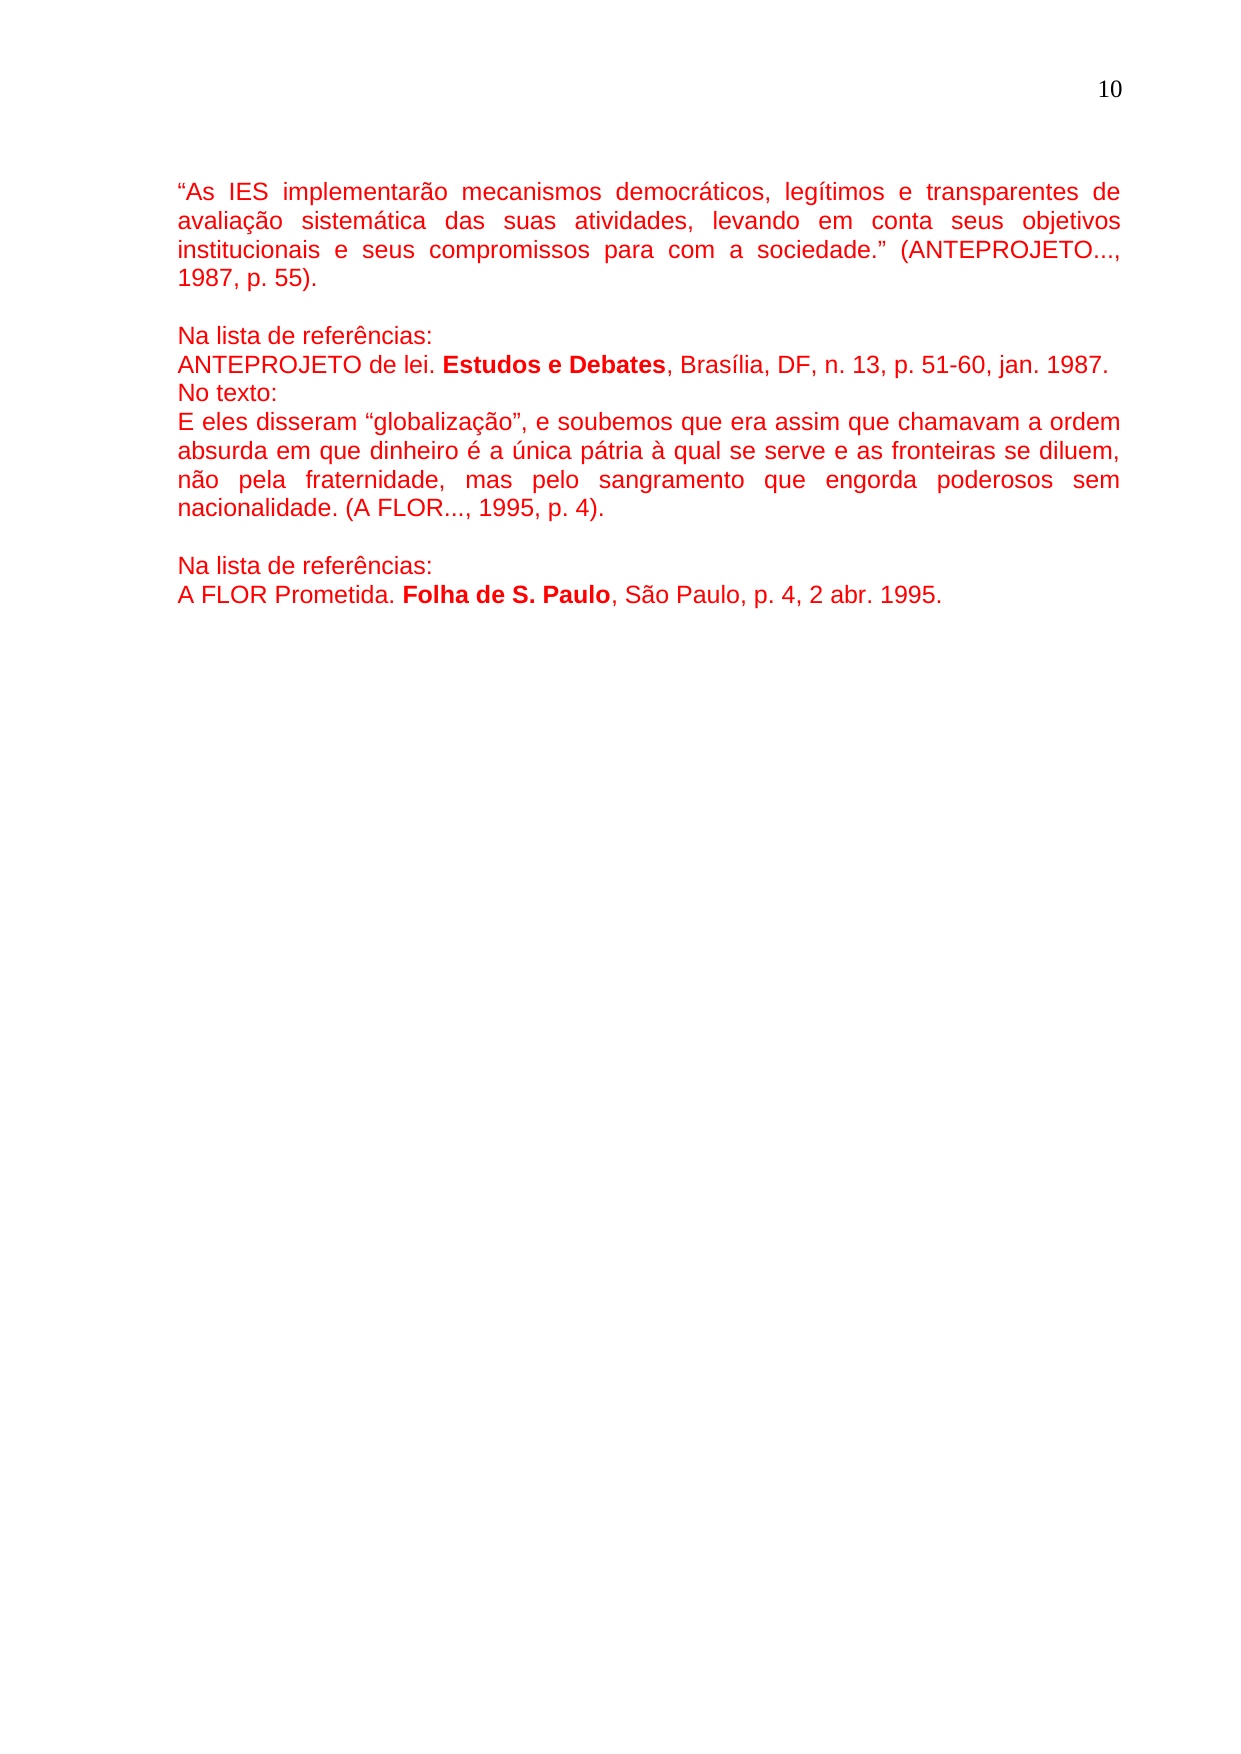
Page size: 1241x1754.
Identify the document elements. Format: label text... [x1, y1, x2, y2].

text E eles disseram “globalização”, e soubemos que era assim que chamavam a ordem absurda em que dinheiro é a única pátria à qual se serve e as fronteiras se diluem, não pela fraternidade, mas pelo sangramento que engorda poderosos sem nacionalidade. (A FLOR..., 1995, p. 4). [177, 407, 1122, 522]
text Na lista de referências: [177, 551, 1122, 580]
text A FLOR Prometida. Folha de S. Paulo, São Paulo, p. 4, 2 abr. 1995. [177, 580, 1122, 608]
text ANTEPROJETO de lei. Estudos e Debates, Brasília, DF, n. 13, p. 51-60, jan. 1987. [177, 350, 1122, 378]
text “As IES implementarão mecanismos democráticos, legítimos e transparentes de avaliação sistemática das suas atividades, levando em conta seus objetivos institucionais e seus compromissos para com a sociedade.” (ANTEPROJETO..., 1987, p. 55). [177, 177, 1122, 292]
text No texto: [177, 378, 1122, 407]
text Na lista de referências: [177, 321, 1122, 350]
